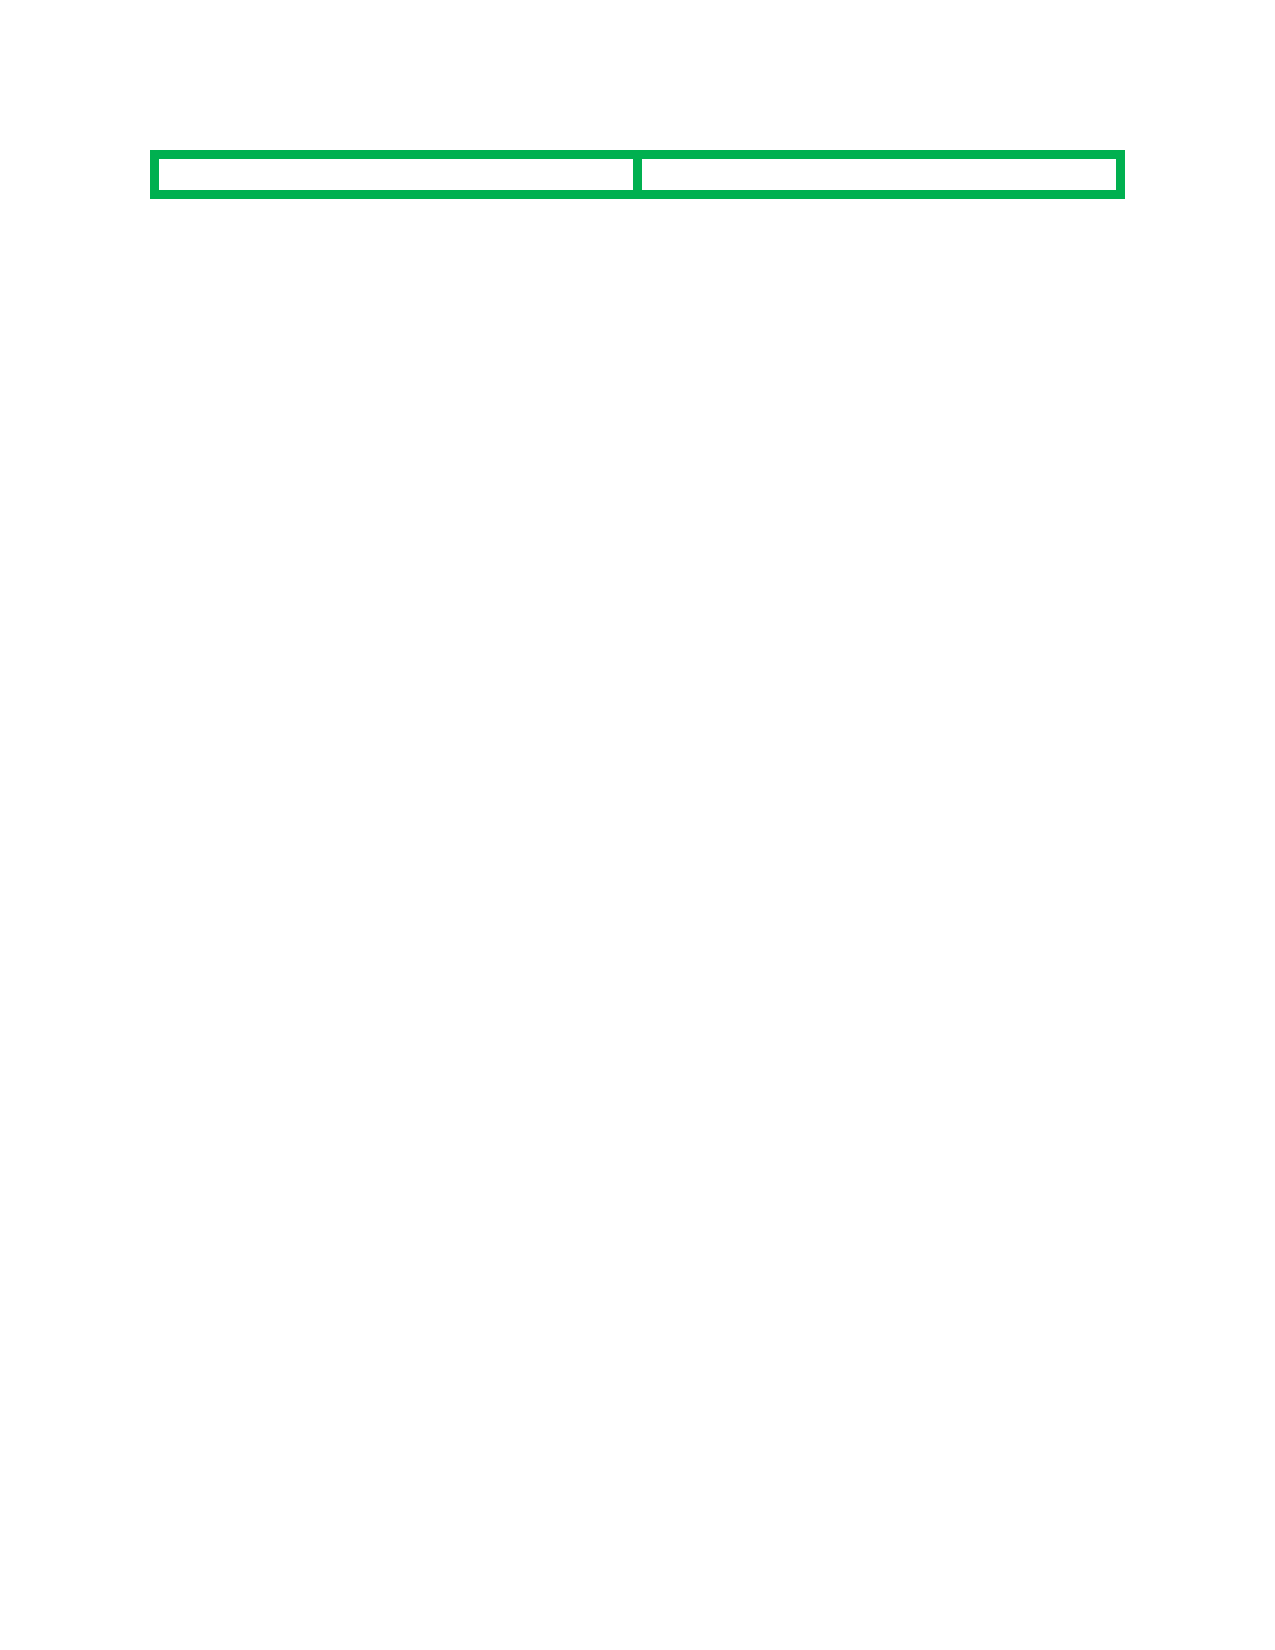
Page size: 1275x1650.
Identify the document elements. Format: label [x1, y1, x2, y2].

table_cell [642, 159, 1116, 190]
table_cell [159, 159, 633, 190]
